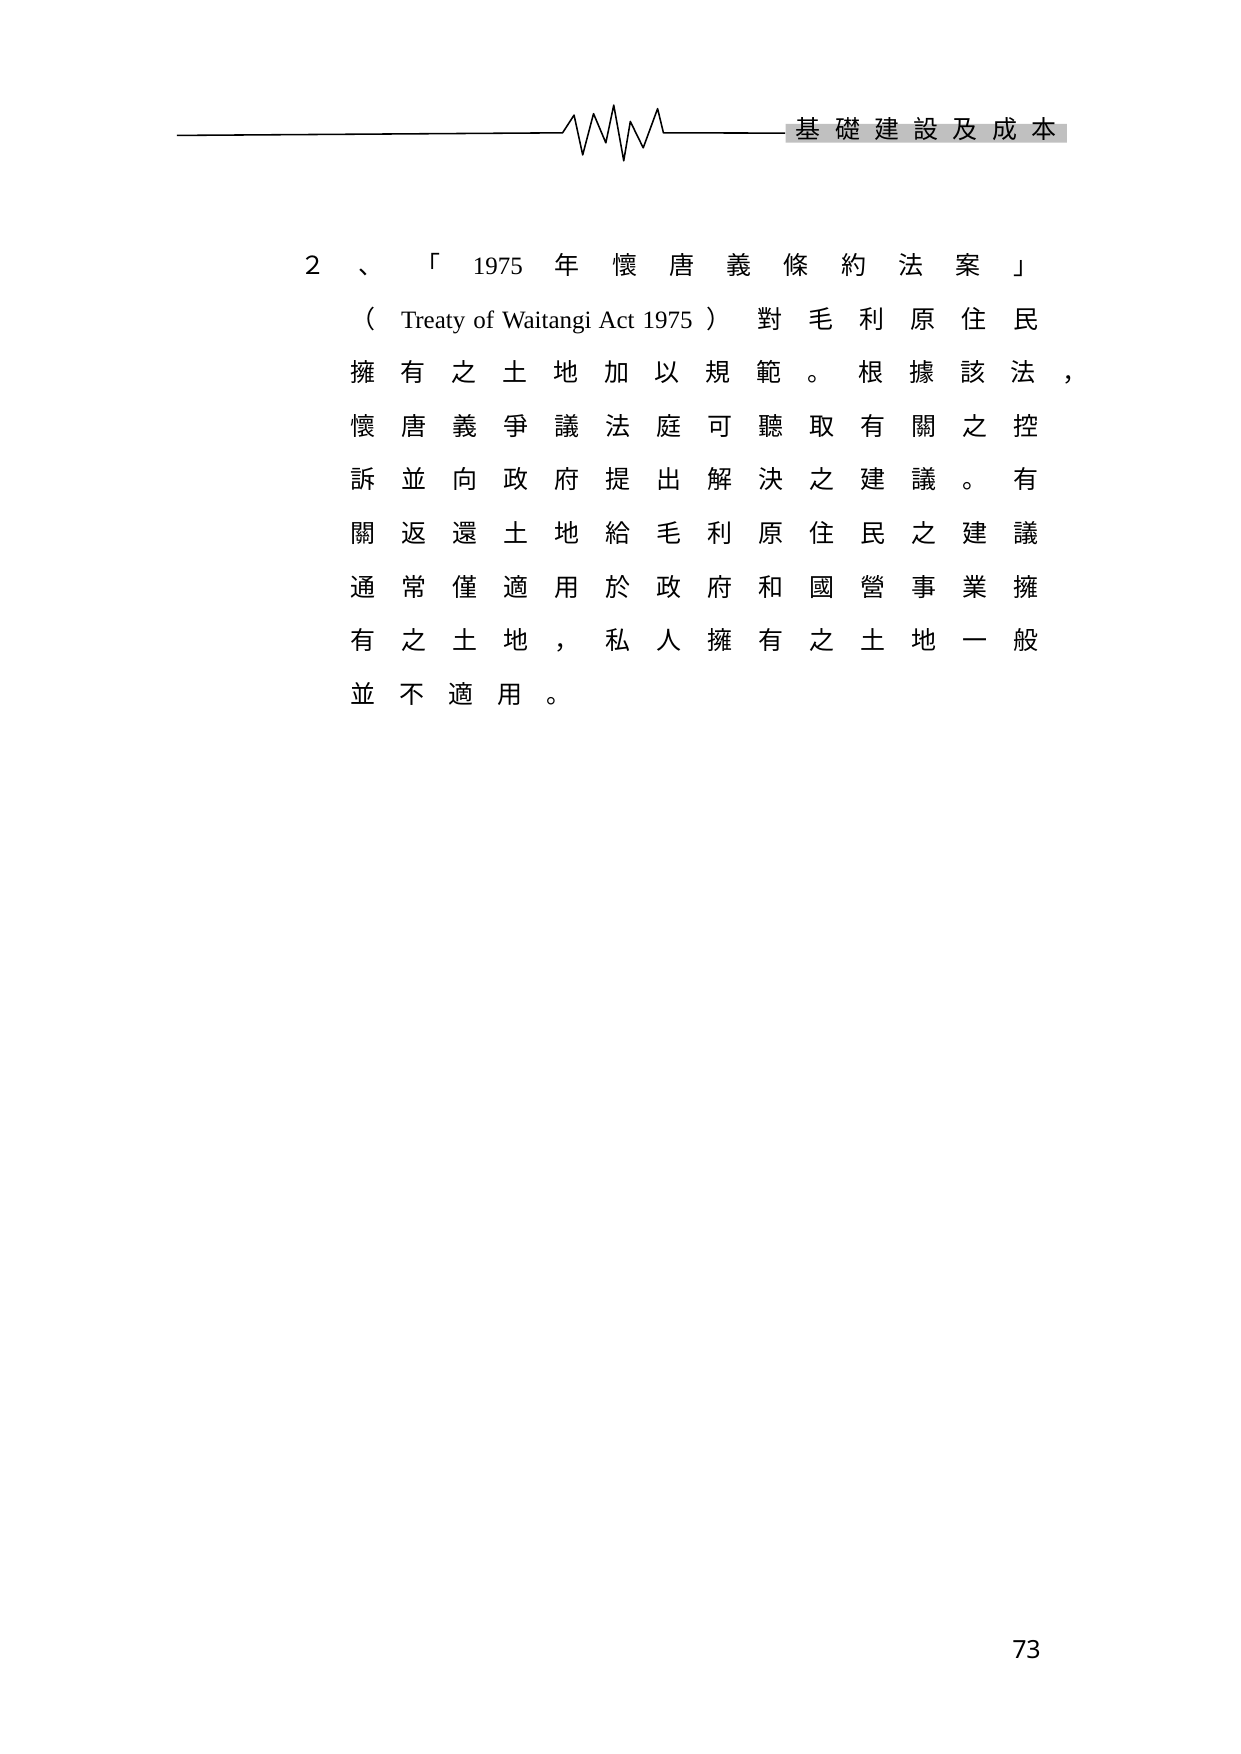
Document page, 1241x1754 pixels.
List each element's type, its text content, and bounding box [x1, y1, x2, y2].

text ２、「1975年懷唐義條約法案」（Treaty of Waitangi Act 1975）對毛利原住民擁有之土地加以規範。根據該法，懷唐義爭議法庭可聽取有關之控訴並向政府提出解決之建議。有關返還土地給毛利原住民之建議通常僅適用於政府和國營事業擁有之土地，私人擁有之土地一般並不適用。 [276, 237, 1063, 719]
